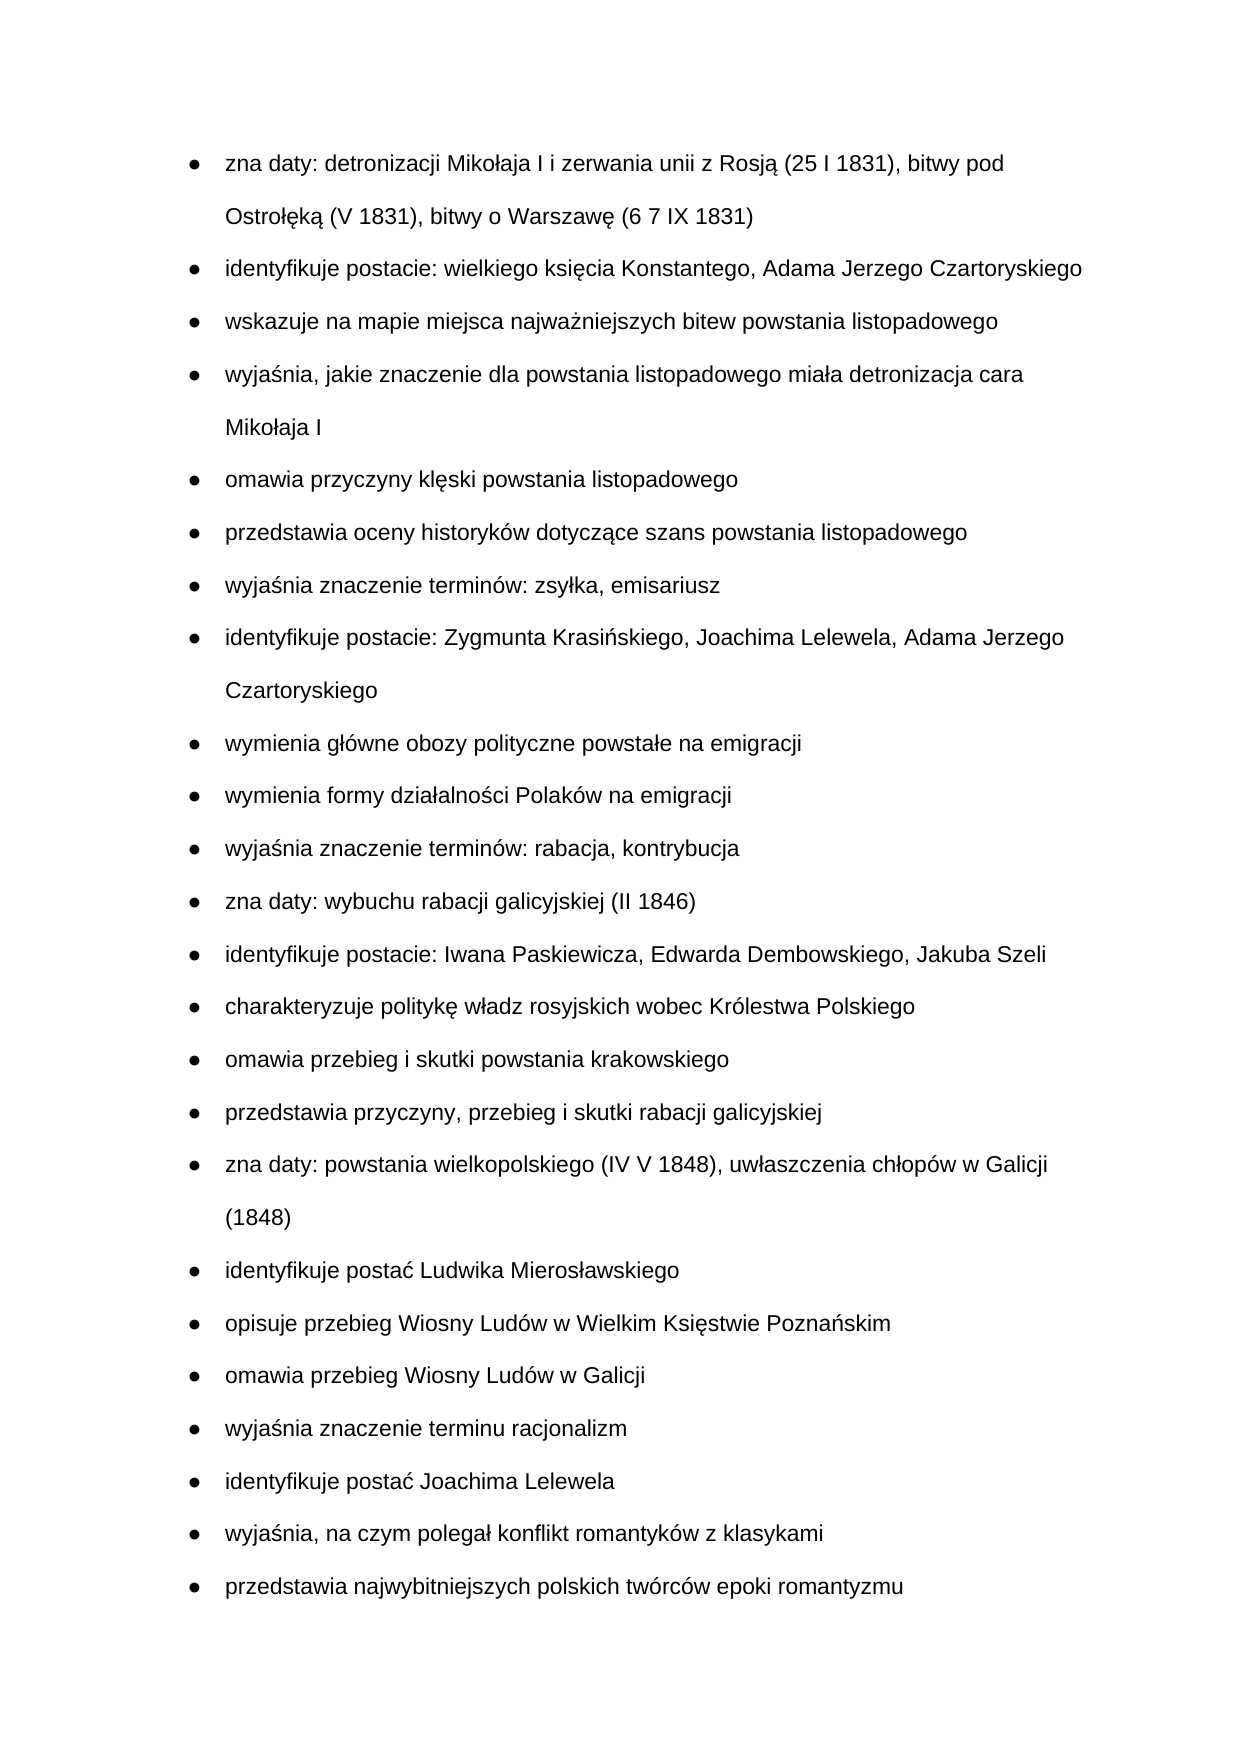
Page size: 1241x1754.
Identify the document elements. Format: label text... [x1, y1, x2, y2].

list identyfikuje postacie: wielkiego księcia Konstantego, Adama Jerzego Czartoryskiego [187, 255, 1090, 282]
list omawia przebieg i skutki powstania krakowskiego [187, 1046, 1090, 1072]
list wskazuje na mapie miejsca najważniejszych bitew powstania listopadowego [187, 308, 1090, 334]
list wyjaśnia znaczenie terminu racjonalizm [187, 1415, 1090, 1441]
list przedstawia przyczyny, przebieg i skutki rabacji galicyjskiej [187, 1099, 1090, 1125]
list wymienia formy działalności Polaków na emigracji [187, 782, 1090, 809]
list wyjaśnia, na czym polegał konflikt romantyków z klasykami [187, 1520, 1090, 1547]
list opisuje przebieg Wiosny Ludów w Wielkim Księstwie Poznańskim [187, 1309, 1090, 1336]
list zna daty: wybuchu rabacji galicyjskiej (II 1846) [187, 888, 1090, 914]
list omawia przebieg Wiosny Ludów w Galicji [187, 1362, 1090, 1389]
list identyfikuje postacie: Iwana Paskiewicza, Edwarda Dembowskiego, Jakuba Szeli [187, 941, 1090, 967]
list identyfikuje postać Joachima Lelewela [187, 1468, 1090, 1494]
list zna daty: detronizacji Mikołaja I i zerwania unii z Rosją (25 I 1831), bitwy pod Ostrołęką (V 1831), bitwy o Warszawę (6 7 IX 1831) [187, 150, 1090, 229]
list charakteryzuje politykę władz rosyjskich wobec Królestwa Polskiego [187, 993, 1090, 1020]
list wyjaśnia znaczenie terminów: zsyłka, emisariusz [187, 572, 1090, 598]
list omawia przyczyny klęski powstania listopadowego [187, 466, 1090, 493]
list przedstawia oceny historyków dotyczące szans powstania listopadowego [187, 519, 1090, 545]
list zna daty: powstania wielkopolskiego (IV V 1848), uwłaszczenia chłopów w Galicji (1848) [187, 1151, 1090, 1231]
list wymienia główne obozy polityczne powstałe na emigracji [187, 730, 1090, 756]
list wyjaśnia znaczenie terminów: rabacja, kontrybucja [187, 835, 1090, 862]
list przedstawia najwybitniejszych polskich twórców epoki romantyzmu [187, 1573, 1090, 1599]
list identyfikuje postacie: Zygmunta Krasińskiego, Joachima Lelewela, Adama Jerzego Czartoryskiego [187, 624, 1090, 703]
list identyfikuje postać Ludwika Mierosławskiego [187, 1257, 1090, 1283]
list wyjaśnia, jakie znaczenie dla powstania listopadowego miała detronizacja cara Mikołaja I [187, 361, 1090, 440]
